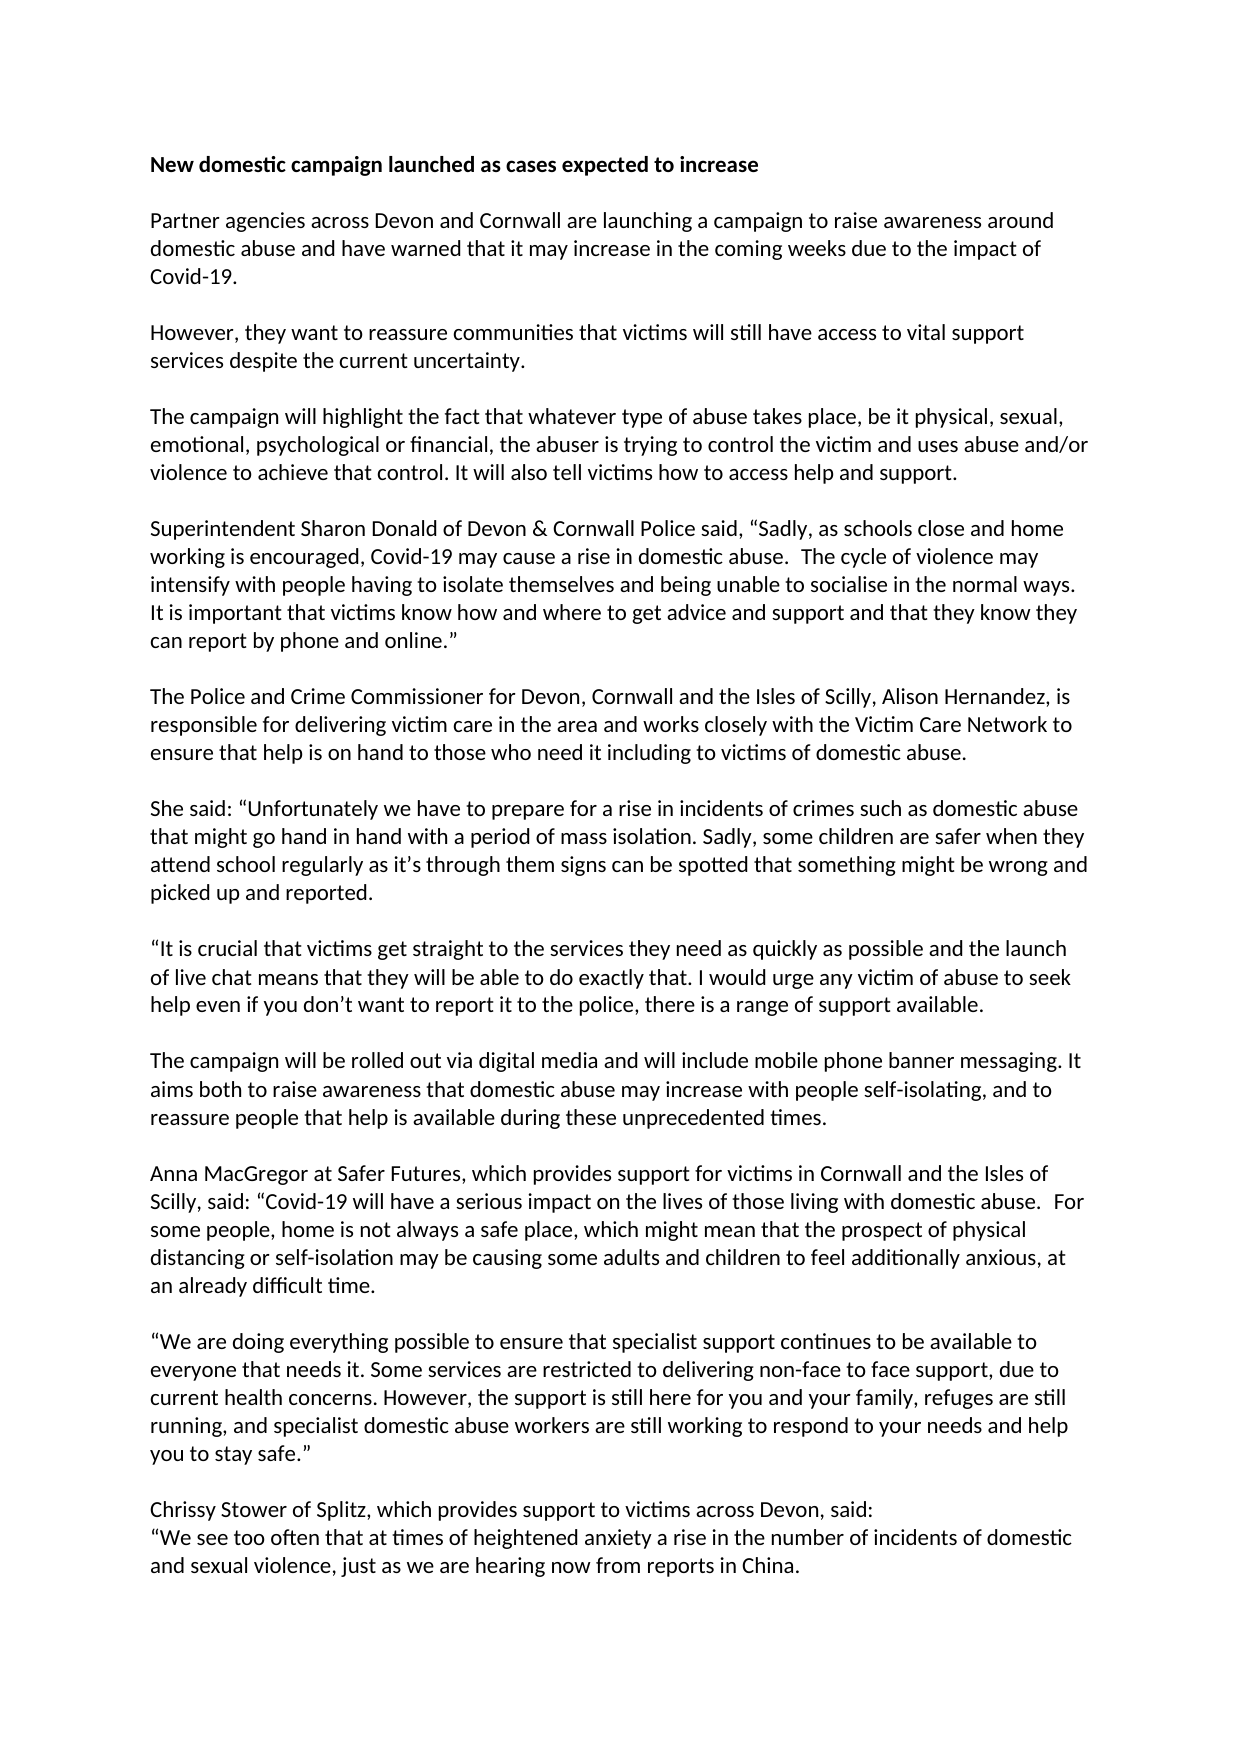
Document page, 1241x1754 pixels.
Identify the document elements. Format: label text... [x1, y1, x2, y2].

text Chrissy Stower of Splitz, which provides support to victims across Devon, said: [150, 1495, 1090, 1523]
text “We are doing everything possible to ensure that specialist support continues to be available to everyone that needs it. Some services are restricted to delivering non-face to face support, due to current health concerns. However, the support is still here for you and your family, refuges are still running, and specialist domestic abuse workers are still working to respond to your needs and help you to stay safe.” [150, 1327, 1090, 1467]
text Superintendent Sharon Donald of Devon & Cornwall Police said, “Sadly, as schools close and home working is encouraged, Covid-19 may cause a rise in domestic abuse. The cycle of violence may intensify with people having to isolate themselves and being unable to socialise in the normal ways. It is important that victims know how and where to get advice and support and that they know they can report by phone and online.” [150, 514, 1090, 654]
text Anna MacGregor at Safer Futures, which provides support for victims in Cornwall and the Isles of Scilly, said: “Covid-19 will have a serious impact on the lives of those living with domestic abuse. For some people, home is not always a safe place, which might mean that the prospect of physical distancing or self-isolation may be causing some adults and children to feel additionally anxious, at an already difficult time. [150, 1159, 1090, 1299]
text New domestic campaign launched as cases expected to increase [150, 150, 1090, 178]
text “It is crucial that victims get straight to the services they need as quickly as possible and the launch of live chat means that they will be able to do exactly that. I would urge any victim of abuse to seek help even if you don’t want to report it to the police, there is a range of support available. [150, 934, 1090, 1019]
text She said: “Unfortunately we have to prepare for a rise in incidents of crimes such as domestic abuse that might go hand in hand with a period of mass isolation. Sadly, some children are safer when they attend school regularly as it’s through them signs can be spotted that something might be wrong and picked up and reported. [150, 794, 1090, 907]
text Partner agencies across Devon and Cornwall are launching a campaign to raise awareness around domestic abuse and have warned that it may increase in the coming weeks due to the impact of Covid-19. [150, 206, 1090, 290]
text The campaign will highlight the fact that whatever type of abuse takes place, be it physical, sexual, emotional, psychological or financial, the abuser is trying to control the victim and uses abuse and/or violence to achieve that control. It will also tell victims how to access help and support. [150, 402, 1090, 486]
text The Police and Crime Commissioner for Devon, Cornwall and the Isles of Scilly, Alison Hernandez, is responsible for delivering victim care in the area and works closely with the Victim Care Network to ensure that help is on hand to those who need it including to victims of domestic abuse. [150, 682, 1090, 766]
text However, they want to reassure communities that victims will still have access to vital support services despite the current uncertainty. [150, 318, 1090, 374]
text The campaign will be rolled out via digital media and will include mobile phone banner messaging. It aims both to raise awareness that domestic abuse may increase with people self-isolating, and to reassure people that help is available during these unprecedented times. [150, 1047, 1090, 1131]
text “We see too often that at times of heightened anxiety a rise in the number of incidents of domestic and sexual violence, just as we are hearing now from reports in China. [150, 1523, 1090, 1579]
